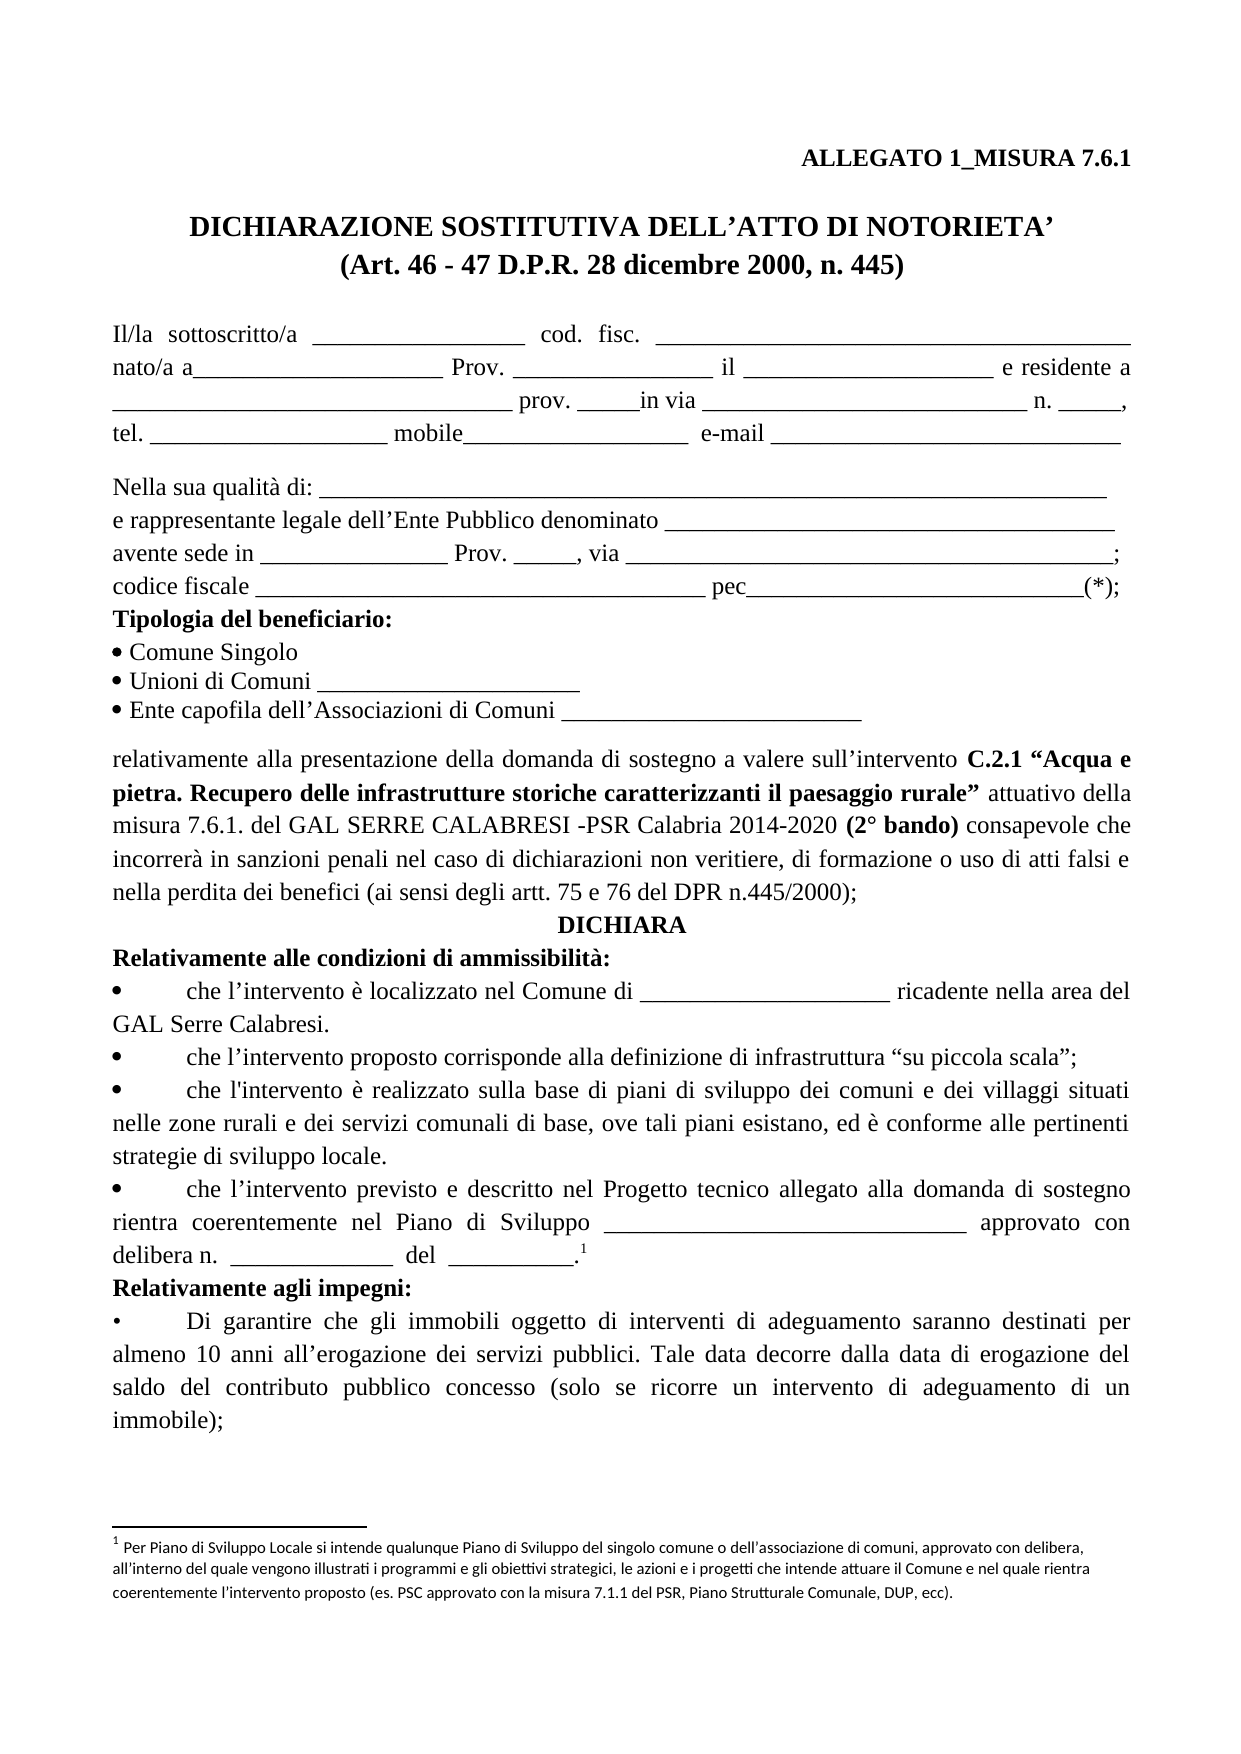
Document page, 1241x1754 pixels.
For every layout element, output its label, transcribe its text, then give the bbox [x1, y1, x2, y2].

text Unioni di Comuni _____________________ [112, 666, 1131, 695]
list che l'intervento è realizzato sulla base di piani di sviluppo dei comuni e dei villaggi situati nelle zone rurali e dei servizi comunali di base, ove tali piani esistano, ed è conforme alle pertinenti strategie di sviluppo locale. [112, 1075, 1131, 1169]
text Comune Singolo [112, 637, 1131, 666]
text ALLEGATO 1_MISURA 7.6.1 [112, 143, 1131, 171]
text tel. ___________________ mobile__________________ e-mail ____________________________ [112, 418, 1131, 447]
list che l’intervento è localizzato nel Comune di ____________________ ricadente nella area del GAL Serre Calabresi. [112, 976, 1131, 1037]
text Tipologia del beneficiario: [112, 604, 1131, 633]
text codice fiscale ____________________________________ pec___________________________(*); [112, 571, 1131, 600]
list che l’intervento proposto corrisponde alla definizione di infrastruttura “su piccola scala”; [112, 1042, 1131, 1071]
list Di garantire che gli immobili oggetto di interventi di adeguamento saranno destinati per almeno 10 anni all’erogazione dei servizi pubblici. Tale data decorre dalla data di erogazione del saldo del contributo pubblico concesso (solo se ricorre un intervento di adeguamento di un immobile); [112, 1306, 1131, 1434]
text relativamente alla presentazione della domanda di sostegno a valere sull’intervento C.2.1 “Acqua e pietra. Recupero delle infrastrutture storiche caratterizzanti il paesaggio rurale” attuativo della misura 7.6.1. del GAL SERRE CALABRESI -PSR Calabria 2014-2020 (2° bando) consapevole che incorrerà in sanzioni penali nel caso di dichiarazioni non veritiere, di formazione o uso di atti falsi e nella perdita dei benefici (ai sensi degli artt. 75 e 76 del DPR n.445/2000); [112, 744, 1131, 905]
text (Art. 46 - 47 D.P.R. 28 dicembre 2000, n. 445) [112, 247, 1131, 281]
text Relativamente alle condizioni di ammissibilità: [112, 943, 1131, 971]
text Ente capofila dell’Associazioni di Comuni ________________________ [112, 695, 1131, 724]
text e rappresentante legale dell’Ente Pubblico denominato ____________________________________ [112, 505, 1131, 533]
text Nella sua qualità di: _______________________________________________________________ [112, 472, 1131, 500]
text Relativamente agli impegni: [112, 1273, 1131, 1302]
text avente sede in _______________ Prov. _____, via _______________________________________; [112, 538, 1131, 567]
text Il/la sottoscritto/a _________________ cod. fisc. ______________________________________ nato/a a____________________ Prov. ________________ il ____________________ e residente a ________________________________ prov. _____in via __________________________ n. _____, [112, 319, 1131, 413]
text DICHIARA [112, 910, 1131, 938]
text DICHIARAZIONE SOSTITUTIVA DELL’ATTO DI NOTORIETA’ [112, 209, 1131, 242]
list che l’intervento previsto e descritto nel Progetto tecnico allegato alla domanda di sostegno rientra coerentemente nel Piano di Sviluppo _____________________________ approvato con delibera n. _____________ del __________. [112, 1174, 1131, 1269]
